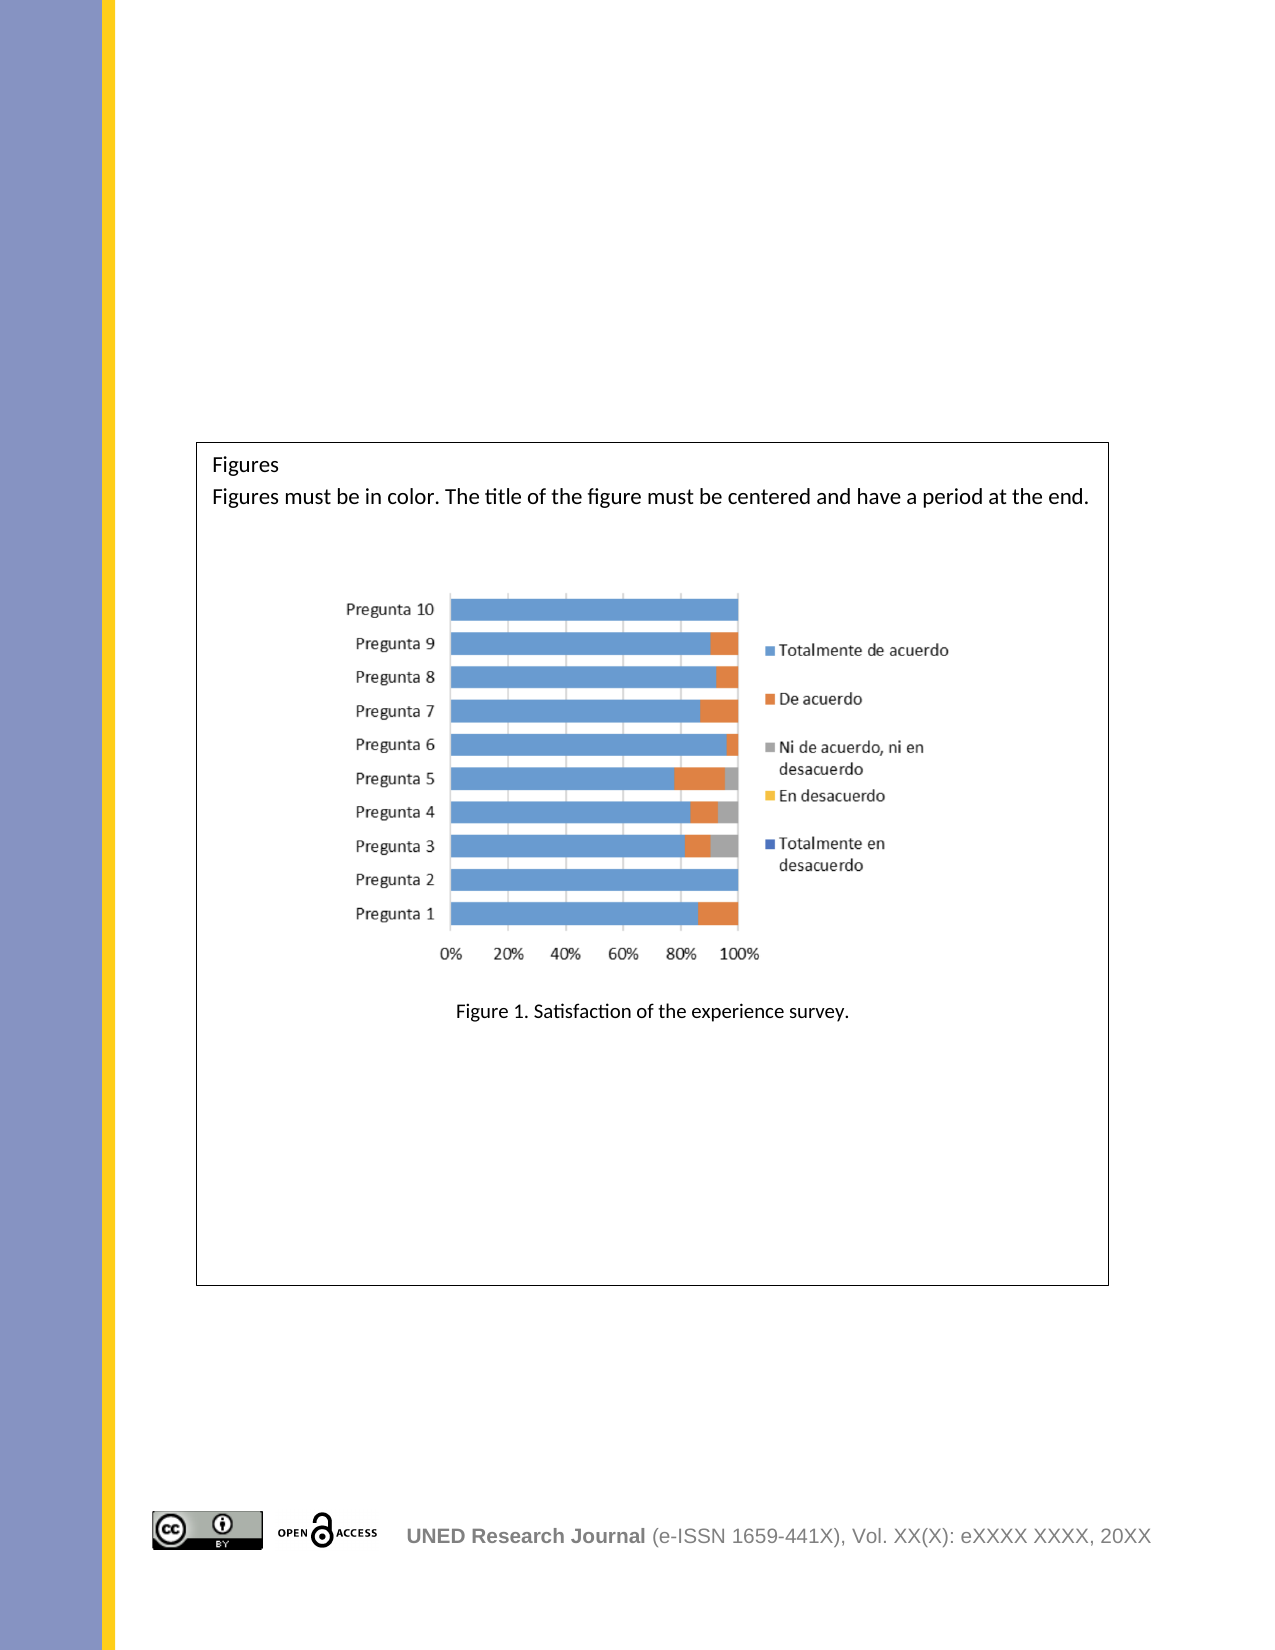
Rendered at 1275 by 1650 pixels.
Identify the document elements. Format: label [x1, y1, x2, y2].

picture [212, 575, 1093, 965]
picture [152, 1511, 263, 1550]
